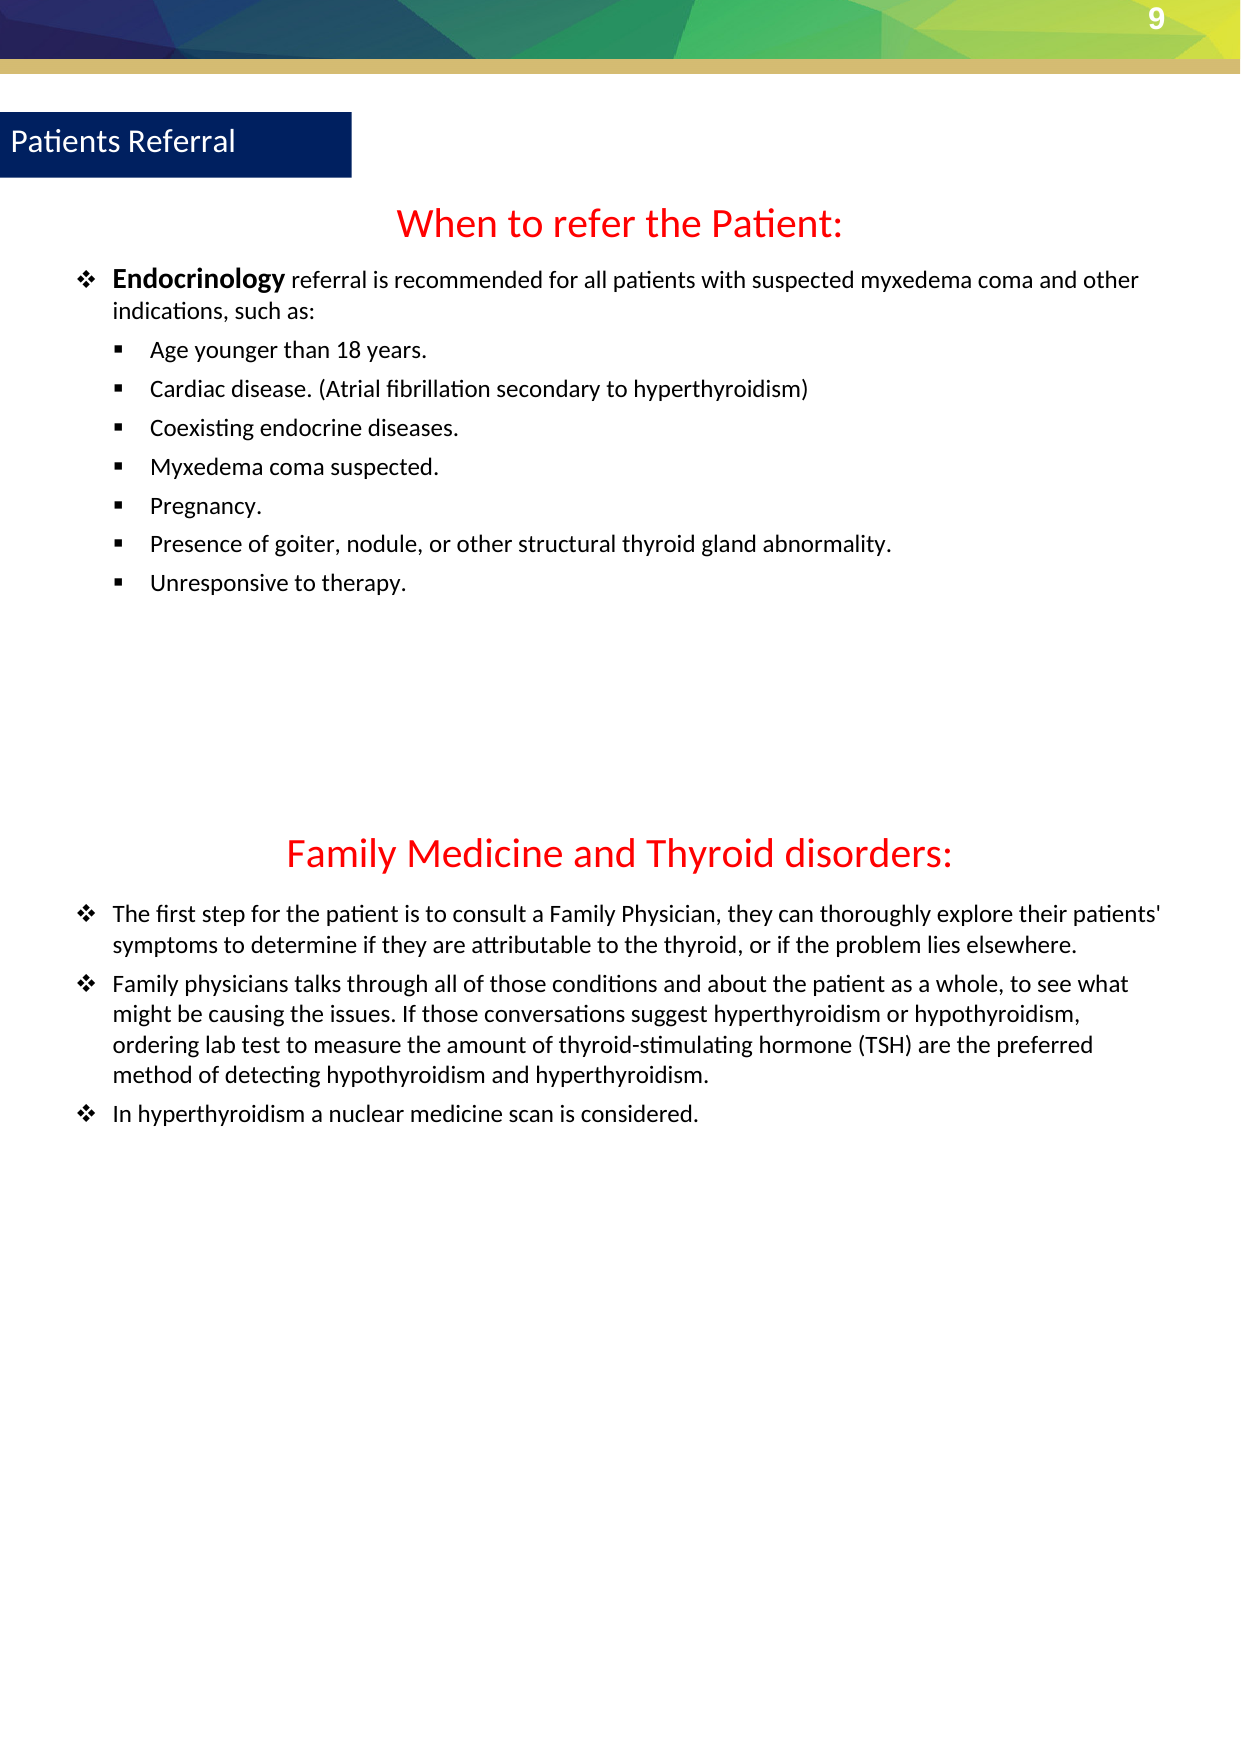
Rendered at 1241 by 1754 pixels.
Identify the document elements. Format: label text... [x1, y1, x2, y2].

list Pregnancy. [112, 490, 1165, 520]
list Presence of goiter, nodule, or other structural thyroid gland abnormality. [112, 529, 1165, 559]
list Age younger than 18 years. [112, 334, 1165, 365]
list Endocrinology referral is recommended for all patients with suspected myxedema coma and other indications, such as: [75, 260, 1165, 326]
list Family physicians talks through all of those conditions and about the patient as a whole, to see what might be causing the issues. If those conversations suggest hyperthyroidism or hypothyroidism, ordering lab test to measure the amount of thyroid-stimulating hormone (TSH) are the preferred method of detecting hypothyroidism and hyperthyroidism. [75, 968, 1165, 1090]
list Coexisting endocrine diseases. [112, 412, 1165, 443]
list The first step for the patient is to consult a Family Physician, they can thoroughly explore their patients' symptoms to determine if they are attributable to the thyroid, or if the problem lies elsewhere. [75, 898, 1165, 959]
text Family Medicine and Thyroid disorders: [75, 827, 1165, 878]
list Unresponsive to therapy. [112, 567, 1165, 598]
list Myxedema coma suspected. [112, 451, 1165, 481]
text When to refer the Patient: [75, 197, 1165, 247]
list In hyperthyroidism a nuclear medicine scan is considered. [75, 1098, 1165, 1129]
list Cardiac disease. (Atrial fibrillation secondary to hyperthyroidism) [112, 373, 1165, 404]
picture [0, 0, 1241, 59]
